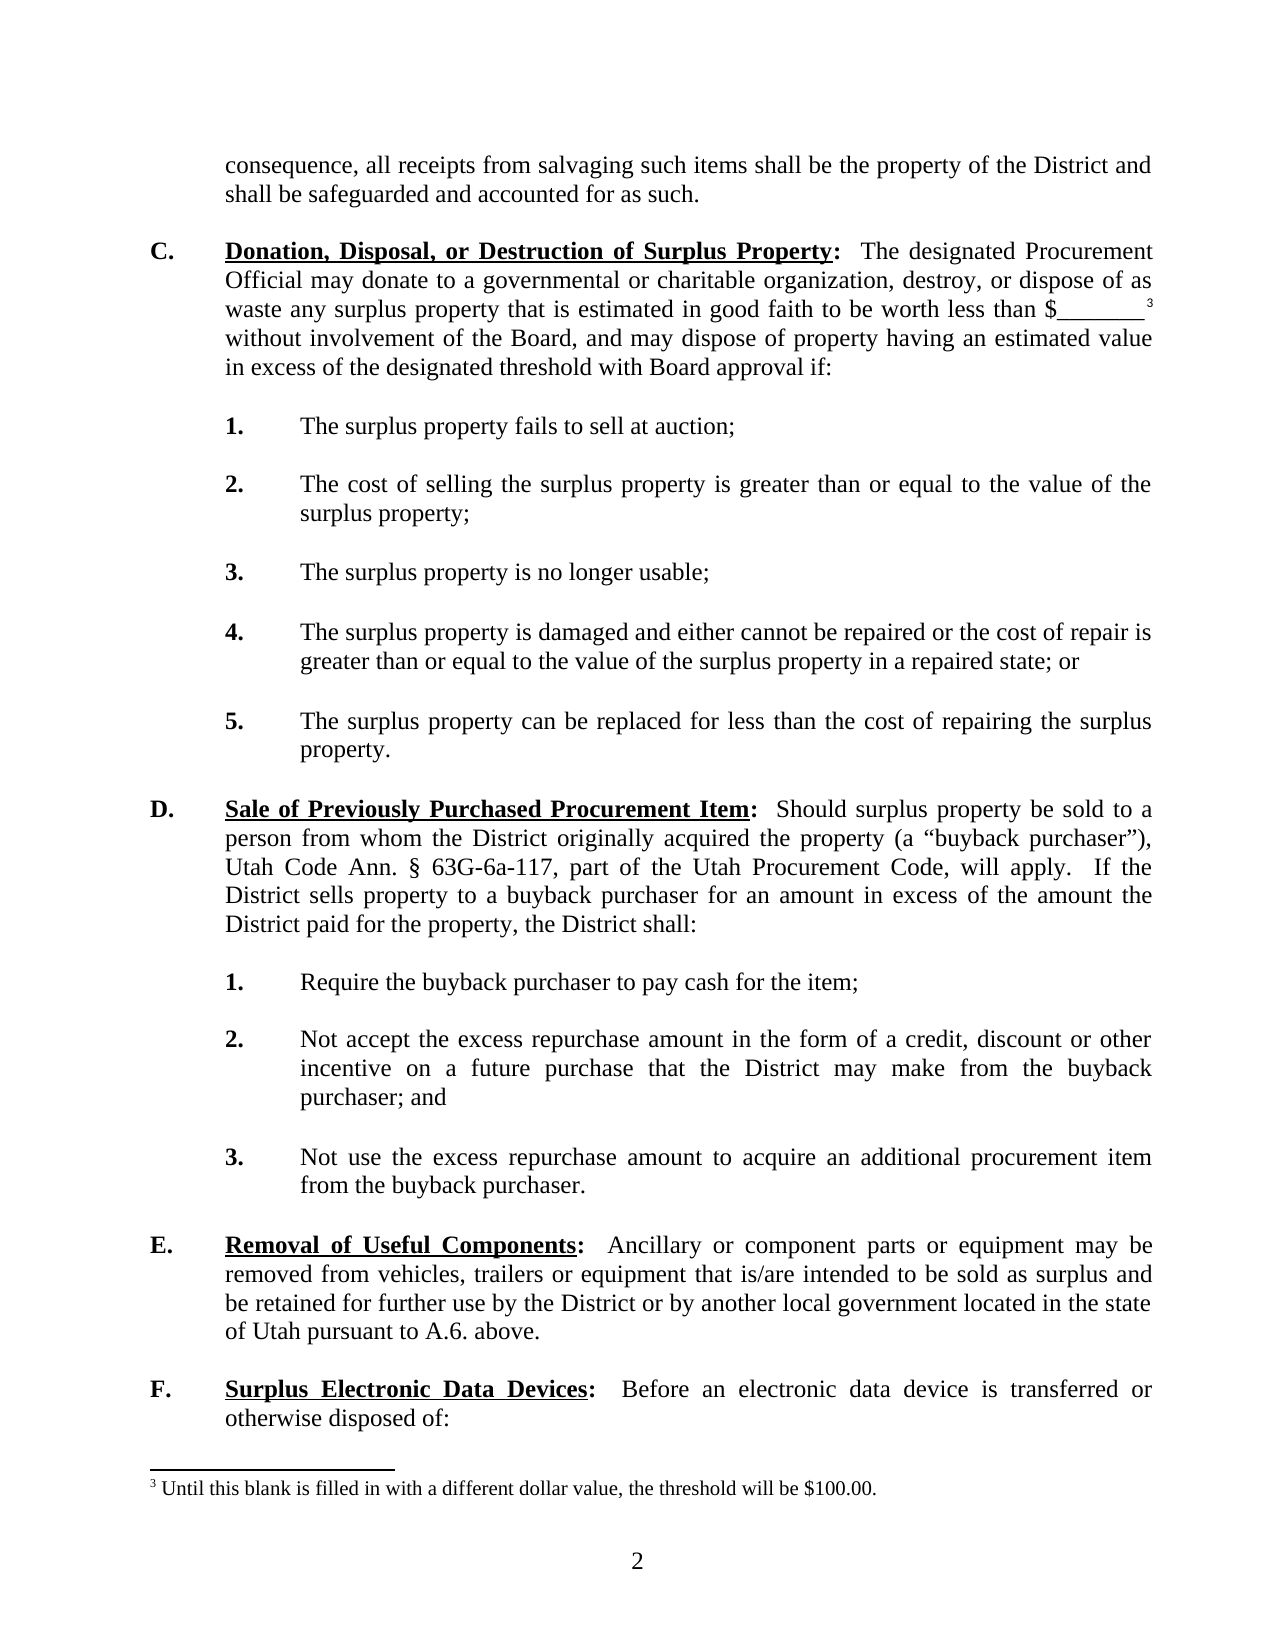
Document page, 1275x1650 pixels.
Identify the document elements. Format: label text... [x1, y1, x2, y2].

list Sale of Previously Purchased Procurement Item: Should surplus property be sold to a person from whom the District originally acquired the property (a “buyback purchaser”), Utah Code Ann. § 63G-6a-117, part of the Utah Procurement Code, will apply. If the District sells property to a buyback purchaser for an amount in excess of the amount the District paid for the property, the District shall: [150, 794, 1153, 938]
list Require the buyback purchaser to pay cash for the item; [225, 967, 1153, 996]
list The surplus property is damaged and either cannot be repaired or the cost of repair is greater than or equal to the value of the surplus property in a repaired state; or [225, 617, 1153, 675]
list The surplus property fails to sell at auction; [225, 411, 1153, 440]
list The surplus property is no longer usable; [225, 557, 1153, 586]
list Donation, Disposal, or Destruction of Surplus Property: The designated Procurement Official may donate to a governmental or charitable organization, destroy, or dispose of as waste any surplus property that is estimated in good faith to be worth less than $_______ without involvement of the Board, and may dispose of property having an estimated value in excess of the designated threshold with Board approval if: [150, 236, 1153, 380]
list Not use the excess repurchase amount to acquire an additional procurement item from the buyback purchaser. [225, 1142, 1153, 1199]
list The surplus property can be replaced for less than the cost of repairing the surplus property. [225, 706, 1153, 763]
list Removal of Useful Components: Ancillary or component parts or equipment may be removed from vehicles, trailers or equipment that is/are intended to be sold as surplus and be retained for further use by the District or by another local government located in the state of Utah pursuant to A.6. above. [150, 1230, 1153, 1345]
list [150, 150, 1153, 207]
list Not accept the excess repurchase amount in the form of a credit, discount or other incentive on a future purchase that the District may make from the buyback purchaser; and [225, 1024, 1153, 1111]
list Surplus Electronic Data Devices: Before an electronic data device is transferred or otherwise disposed of: [150, 1374, 1153, 1431]
list The cost of selling the surplus property is greater than or equal to the value of the surplus property; [225, 469, 1153, 526]
